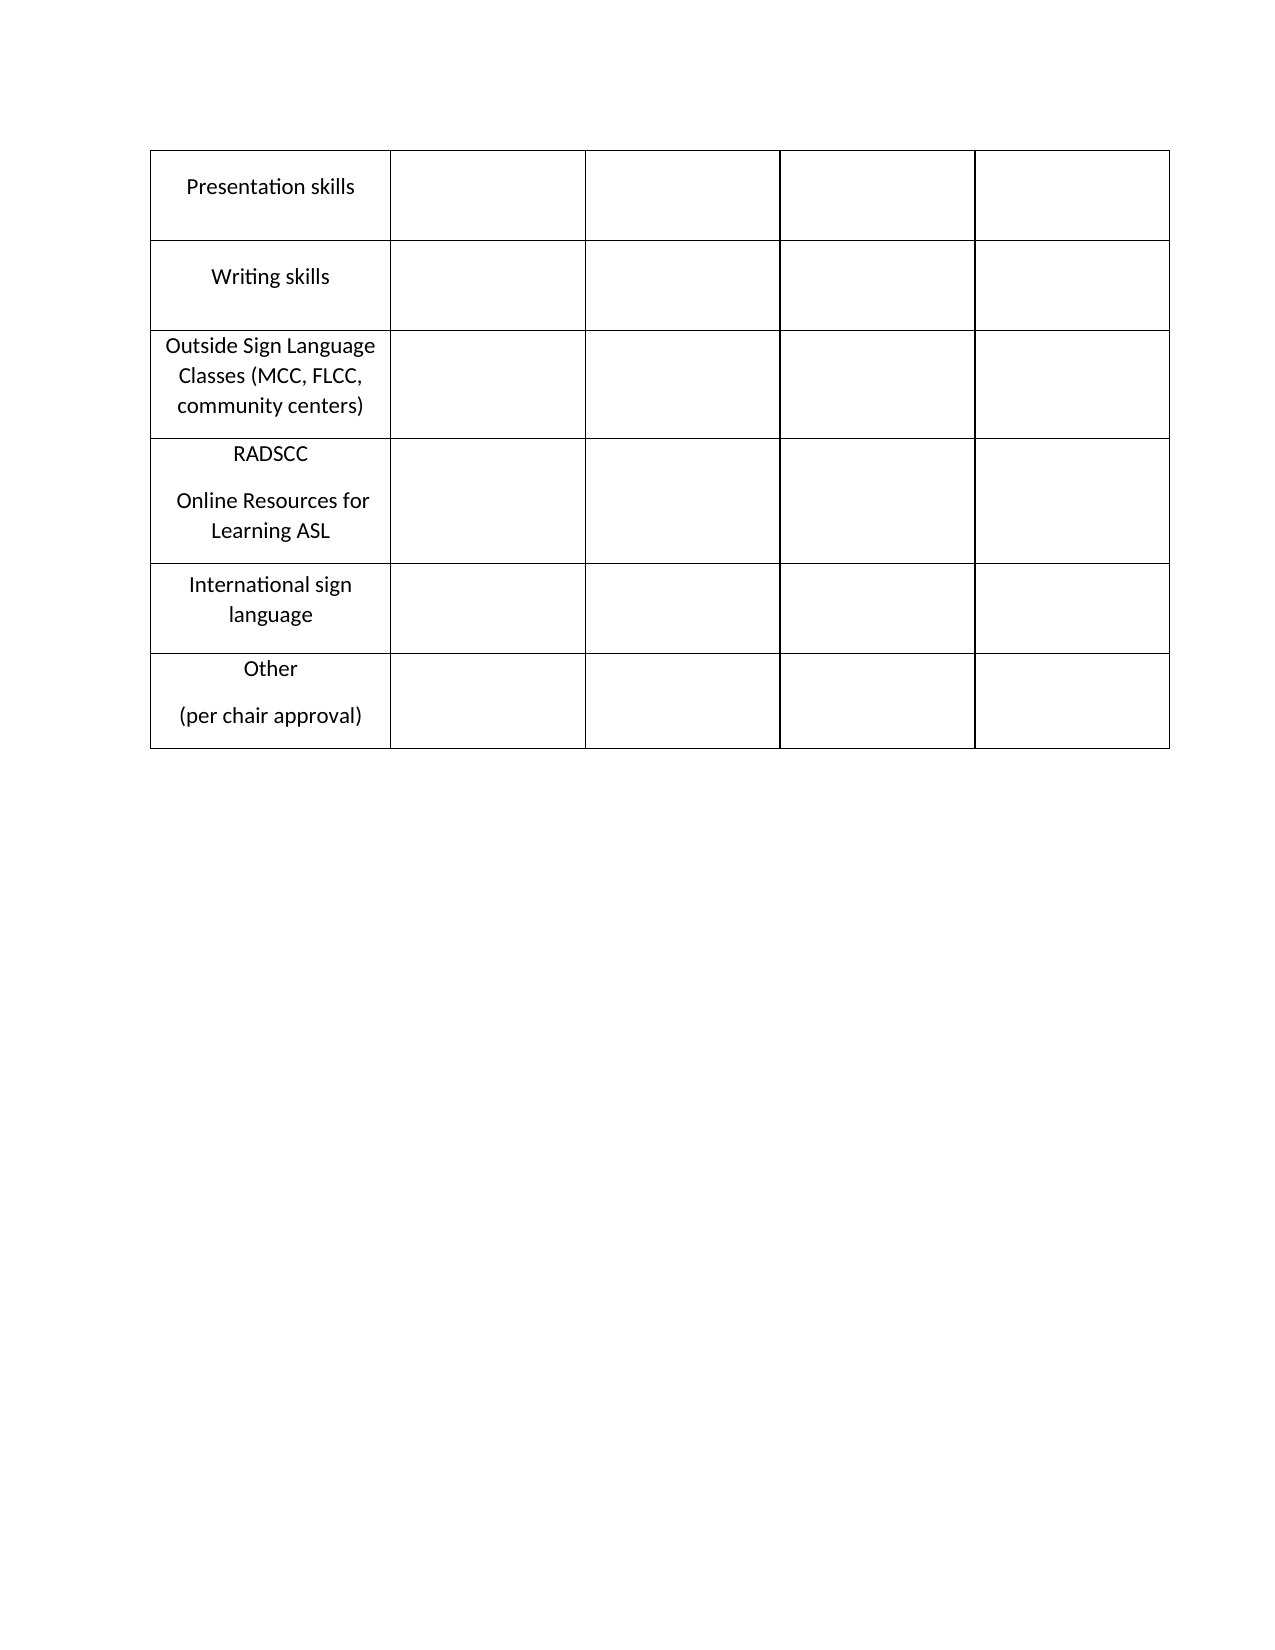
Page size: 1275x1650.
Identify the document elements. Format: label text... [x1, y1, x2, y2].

table_cell [781, 331, 974, 438]
table_cell [781, 439, 974, 563]
table_cell [976, 241, 1169, 330]
table_cell [586, 151, 779, 240]
table_cell [976, 439, 1169, 563]
table_cell [586, 331, 779, 438]
table_cell [586, 564, 779, 653]
table_cell [391, 654, 585, 748]
table_cell RADSCC Online Resources for Learning ASL [151, 439, 390, 563]
table_cell Writing skills [151, 241, 390, 330]
table_cell [391, 331, 585, 438]
table_cell Outside Sign Language Classes (MCC, FLCC, community centers) [151, 331, 390, 438]
table_cell International sign language [151, 564, 390, 653]
table_cell [781, 151, 974, 240]
table_cell [781, 564, 974, 653]
table_cell [586, 439, 779, 563]
table_cell [976, 564, 1169, 653]
table_cell [976, 654, 1169, 748]
table_cell [586, 241, 779, 330]
table_cell Other (per chair approval) [151, 654, 390, 748]
table_cell [391, 151, 585, 240]
table_cell [391, 564, 585, 653]
table_cell [391, 439, 585, 563]
table_cell [781, 654, 974, 748]
table_cell Presentation skills [151, 151, 390, 240]
table_cell [781, 241, 974, 330]
table_cell [391, 241, 585, 330]
table_cell [586, 654, 779, 748]
table_cell [976, 331, 1169, 438]
table_cell [976, 151, 1169, 240]
